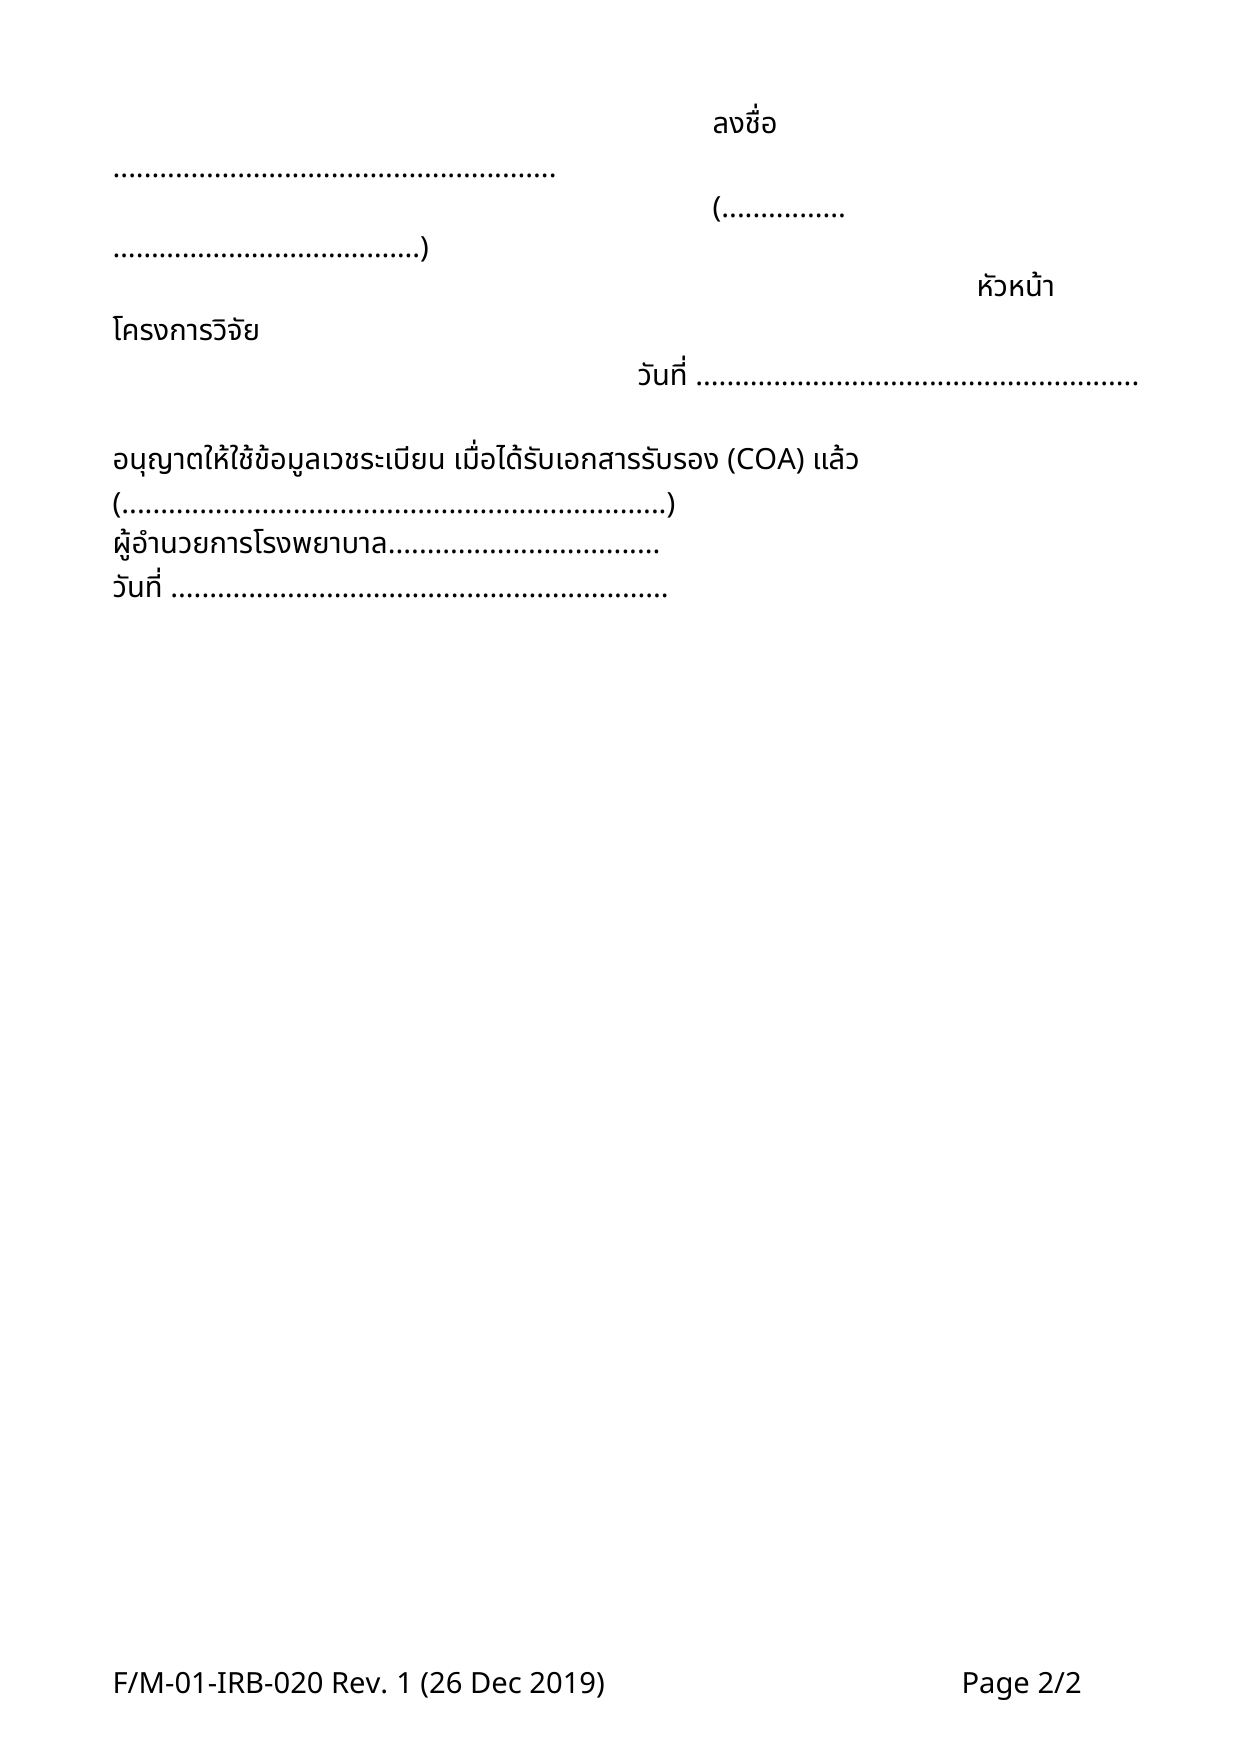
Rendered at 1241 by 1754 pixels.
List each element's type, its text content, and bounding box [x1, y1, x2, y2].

text (......................................................................) [112, 482, 1144, 522]
text วันที่ ................................................................ [112, 566, 1144, 610]
text อนุญาตให้ใช้ข้อมูลเวชระเบียน เมื่อได้รับเอกสารรับรอง (COA) แล้ว [112, 438, 1144, 482]
text ผู้อำนวยการโรงพยาบาล................................... [112, 522, 1144, 566]
text (................………………………………….) [112, 186, 1144, 266]
text หัวหน้าโครงการวิจัย วันที่ ......................................................... [112, 266, 1144, 398]
text ลงชื่อ ......................................................... [112, 102, 1144, 186]
